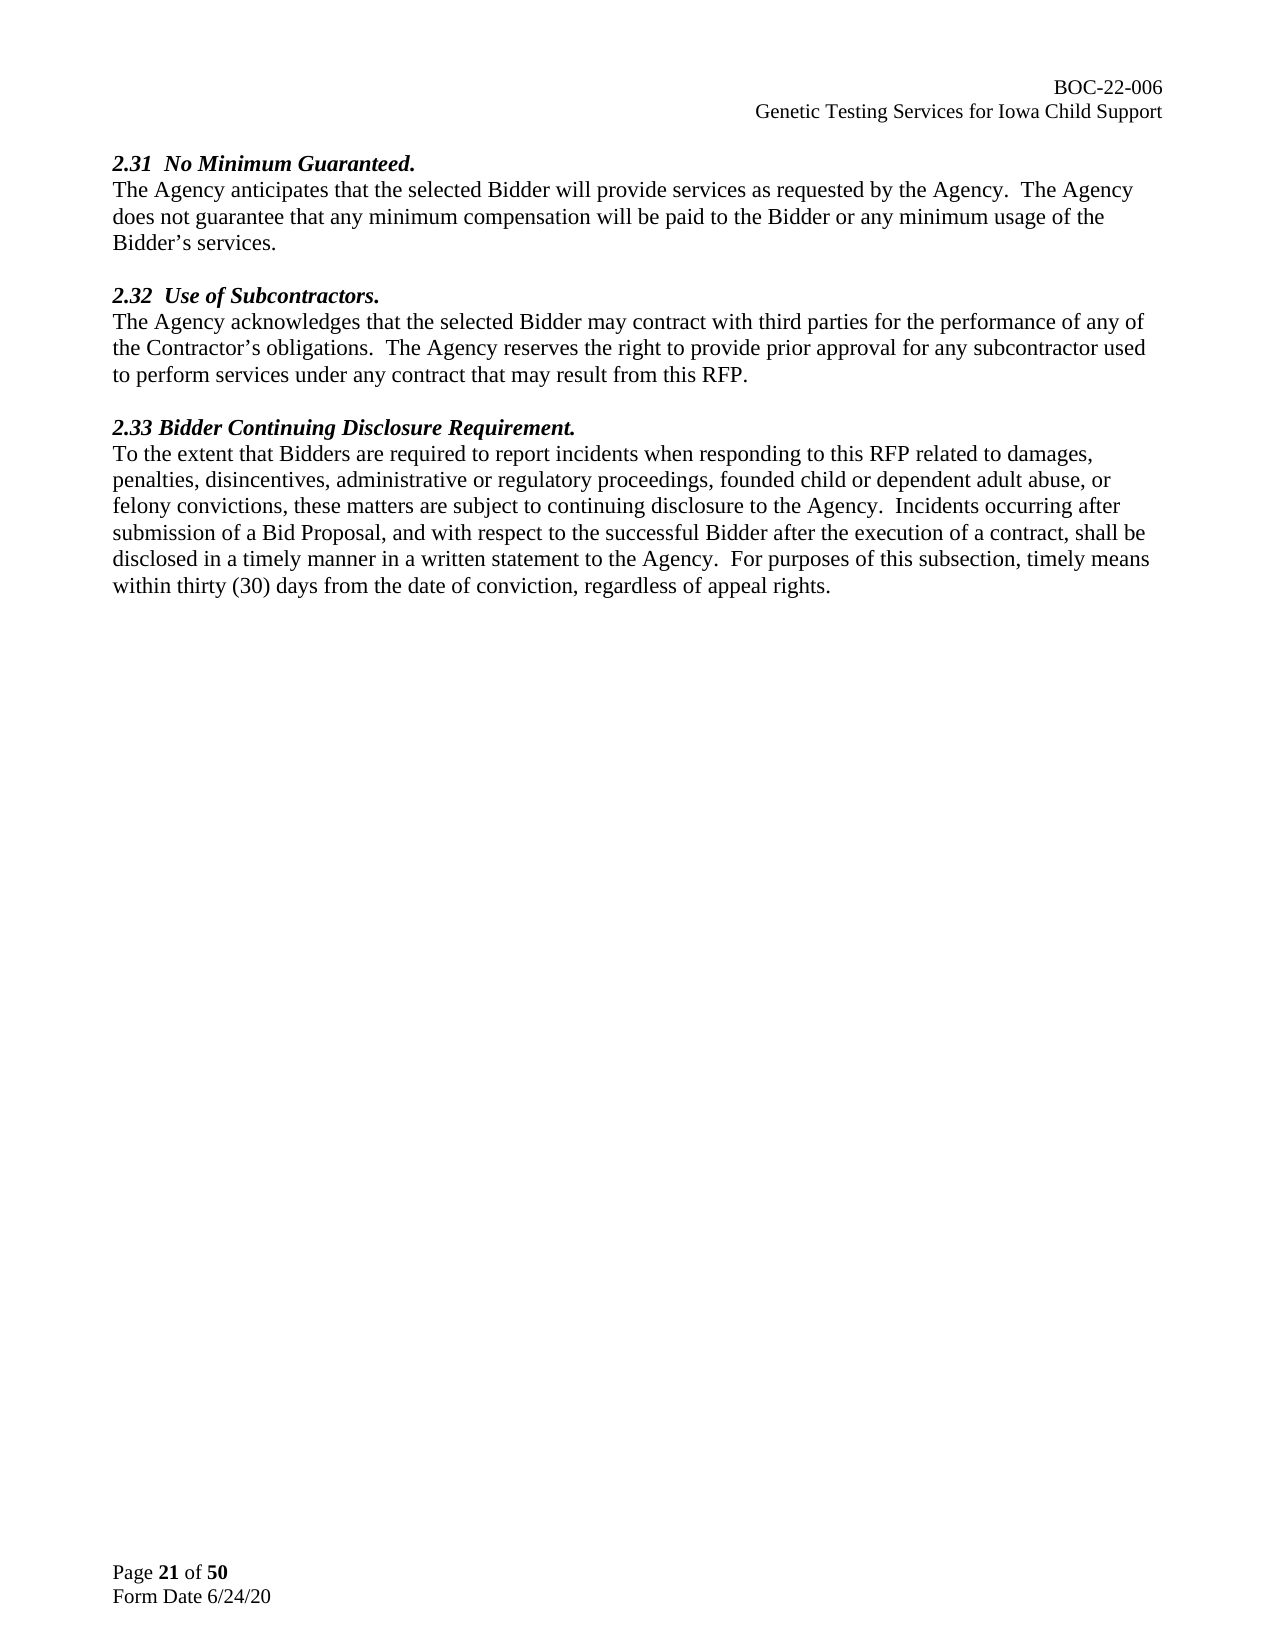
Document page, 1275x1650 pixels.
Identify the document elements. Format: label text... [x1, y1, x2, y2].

text 2.32 Use of Subcontractors. [112, 282, 1162, 308]
text 2.33 Bidder Continuing Disclosure Requirement. [112, 413, 1162, 440]
text The Agency acknowledges that the selected Bidder may contract with third parties for the performance of any of the Contractor’s obligations. The Agency reserves the right to provide prior approval for any subcontractor used to perform services under any contract that may result from this RFP. [112, 308, 1162, 387]
text To the extent that Bidders are required to report incidents when responding to this RFP related to damages, penalties, disincentives, administrative or regulatory proceedings, founded child or dependent adult abuse, or felony convictions, these matters are subject to continuing disclosure to the Agency. Incidents occurring after submission of a Bid Proposal, and with respect to the successful Bidder after the execution of a contract, shall be disclosed in a timely manner in a written statement to the Agency. For purposes of this subsection, timely means within thirty (30) days from the date of conviction, regardless of appeal rights. [112, 440, 1162, 598]
text The Agency anticipates that the selected Bidder will provide services as requested by the Agency. The Agency does not guarantee that any minimum compensation will be paid to the Bidder or any minimum usage of the Bidder’s services. [112, 176, 1162, 255]
text 2.31 No Minimum Guaranteed. [112, 150, 1162, 176]
